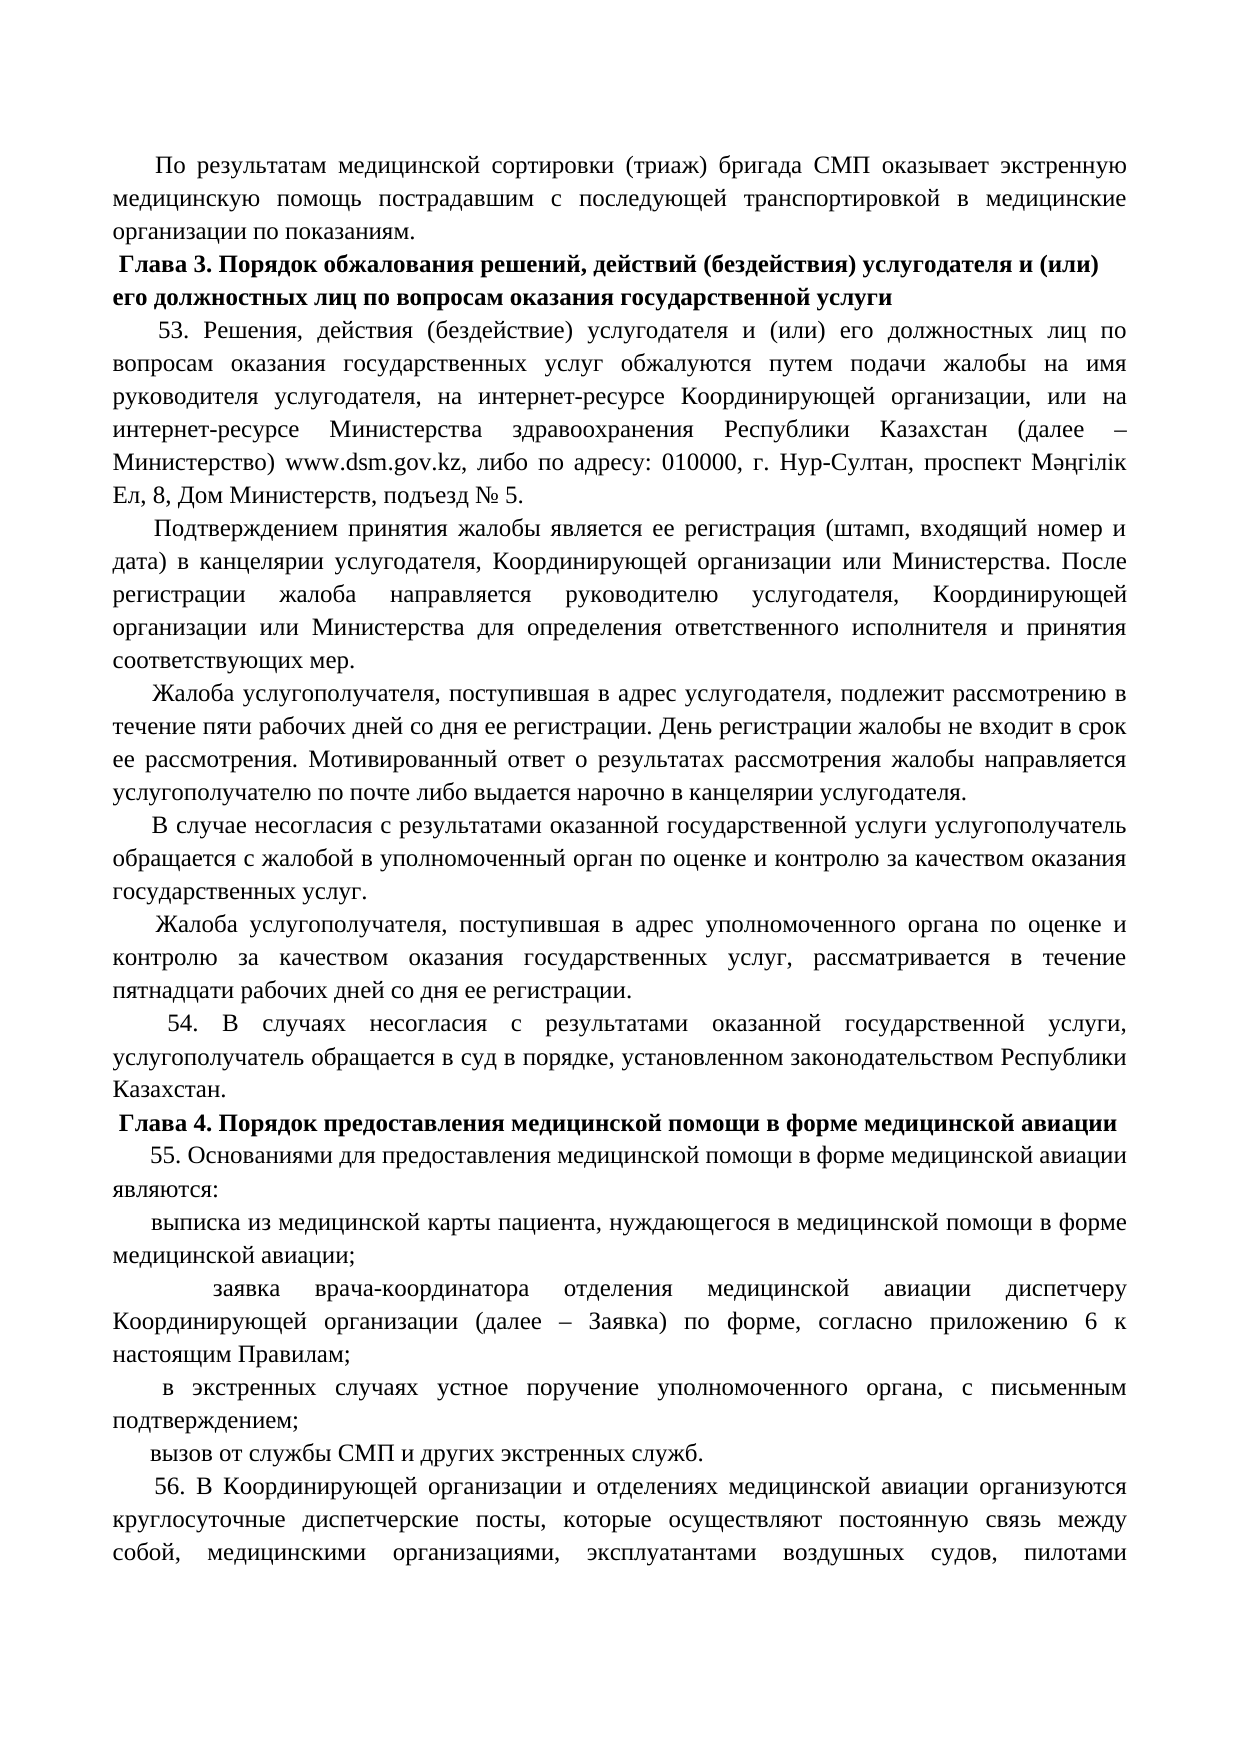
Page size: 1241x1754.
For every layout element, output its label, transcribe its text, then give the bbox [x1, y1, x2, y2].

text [112, 1471, 1128, 1566]
text В случае несогласия с результатами оказанной государственной услуги услугополучатель обращается с жалобой в уполномоченный орган по оценке и контролю за качеством оказания государственных услуг. [112, 810, 1128, 905]
text Глава 4. Порядок предоставления медицинской помощи в форме медицинской авиации [112, 1108, 1128, 1136]
text вызов от службы СМП и других экстренных служб. [112, 1438, 1128, 1467]
text 55. Основаниями для предоставления медицинской помощи в форме медицинской авиации являются: [112, 1141, 1128, 1202]
text в экстренных случаях устное поручение уполномоченного органа, с письменным подтверждением; [112, 1372, 1128, 1433]
text заявка врача-координатора отделения медицинской авиации диспетчеру Координирующей организации (далее – Заявка) по форме, согласно приложению 6 к настоящим Правилам; [112, 1273, 1128, 1367]
text Подтверждением принятия жалобы является ее регистрация (штамп, входящий номер и дата) в канцелярии услугодателя, Координирующей организации или Министерства. После регистрации жалоба направляется руководителю услугодателя, Координирующей организации или Министерства для определения ответственного исполнителя и принятия соответствующих мер. [112, 513, 1128, 674]
text Жалоба услугополучателя, поступившая в адрес услугодателя, подлежит рассмотрению в течение пяти рабочих дней со дня ее регистрации. День регистрации жалобы не входит в срок ее рассмотрения. Мотивированный ответ о результатах рассмотрения жалобы направляется услугополучателю по почте либо выдается нарочно в канцелярии услугодателя. [112, 678, 1128, 806]
text По результатам медицинской сортировки (триаж) бригада СМП оказывает экстренную медицинскую помощь пострадавшим с последующей транспортировкой в медицинские организации по показаниям. [112, 150, 1128, 245]
text 53. Решения, действия (бездействие) услугодателя и (или) его должностных лиц по вопросам оказания государственных услуг обжалуются путем подачи жалобы на имя руководителя услугодателя, на интернет-ресурсе Координирующей организации, или на интернет-ресурсе Министерства здравоохранения Республики Казахстан (далее – Министерство) www.dsm.gov.kz, либо по адресу: 010000, г. Нур-Султан, проспект Мәңгілік Ел, 8, Дом Министерств, подъезд № 5. [112, 315, 1128, 509]
text Жалоба услугополучателя, поступившая в адрес уполномоченного органа по оценке и контролю за качеством оказания государственных услуг, рассматривается в течение пятнадцати рабочих дней со дня ее регистрации. [112, 909, 1128, 1004]
text выписка из медицинской карты пациента, нуждающегося в медицинской помощи в форме медицинской авиации; [112, 1207, 1128, 1268]
text Глава 3. Порядок обжалования решений, действий (бездействия) услугодателя и (или) его должностных лиц по вопросам оказания государственной услуги [112, 249, 1128, 311]
text 54. В случаях несогласия с результатами оказанной государственной услуги, услугополучатель обращается в суд в порядке, установленном законодательством Республики Казахстан. [112, 1008, 1128, 1103]
